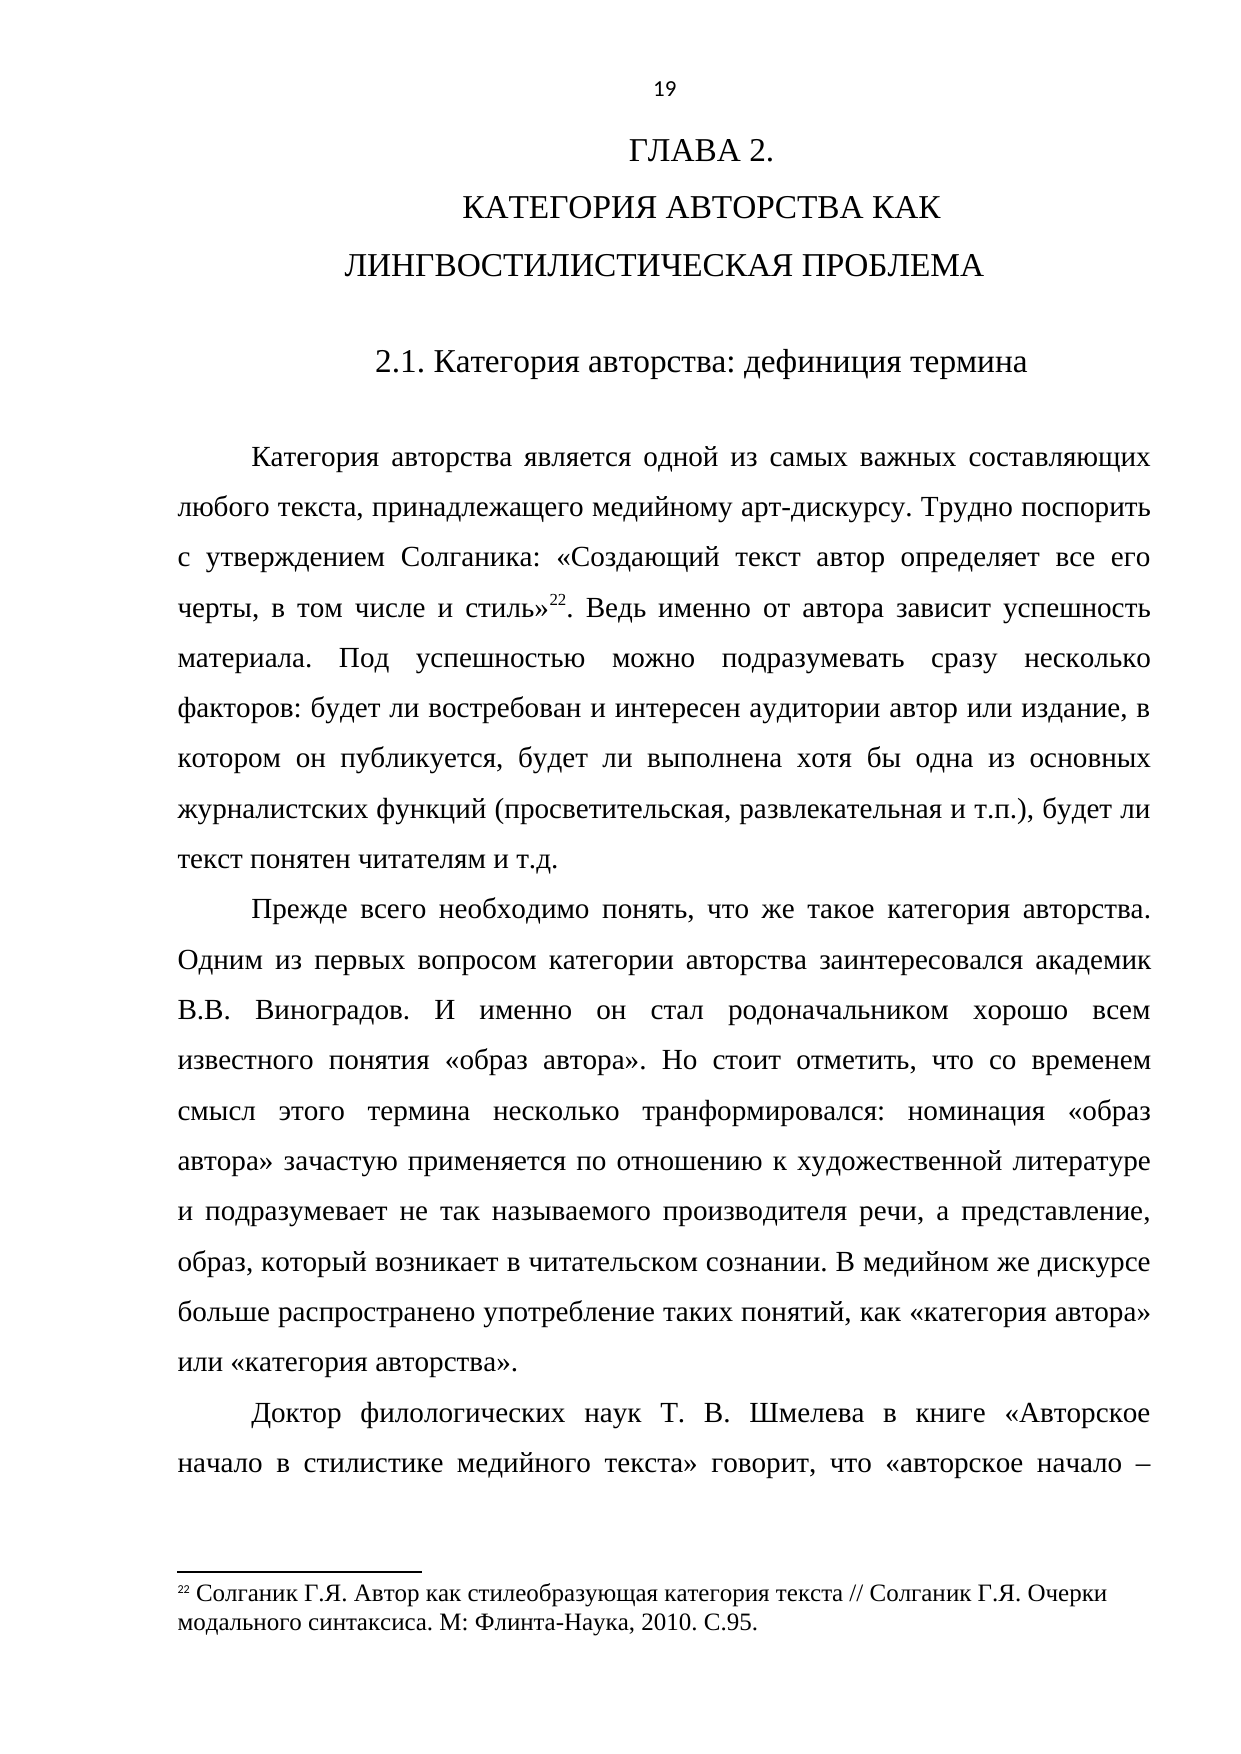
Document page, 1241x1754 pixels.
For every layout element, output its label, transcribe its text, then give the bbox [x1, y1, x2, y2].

text Прежде всего необходимо понять, что же такое категория авторства. Одним из первых вопросом категории авторства заинтересовался академик В.В. Виноградов. И именно он стал родоначальником хорошо всем известного понятия «образ автора». Но стоит отметить, что со временем смысл этого термина несколько транформировался: номинация «образ автора» зачастую применяется по отношению к художественной литературе и подразумевает не так называемого производителя речи, а представление, образ, который возникает в читательском сознании. В медийном же дискурсе больше распространено употребление таких понятий, как «категория автора» или «категория авторства». [177, 892, 1152, 1378]
text ГЛАВА 2. [177, 130, 1152, 168]
text КАТЕГОРИЯ АВТОРСТВА КАК ЛИНГВОСТИЛИСТИЧЕСКАЯ ПРОБЛЕМА [177, 187, 1152, 283]
text Категория авторства является одной из самых важных составляющих любого текста, принадлежащего медийному арт-дискурсу. Трудно поспорить с утверждением Солганика: «Создающий текст автор определяет все его черты, в том числе и стиль». Ведь именно от автора зависит успешность материала. Под успешностью можно подразумевать сразу несколько факторов: будет ли востребован и интересен аудитории автор или издание, в котором он публикуется, будет ли выполнена хотя бы одна из основных журналистских функций (просветительская, развлекательная и т.п.), будет ли текст понятен читателям и т.д. [177, 439, 1152, 875]
text 2.1. Категория авторства: дефиниция термина [177, 342, 1152, 380]
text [177, 1395, 1152, 1478]
